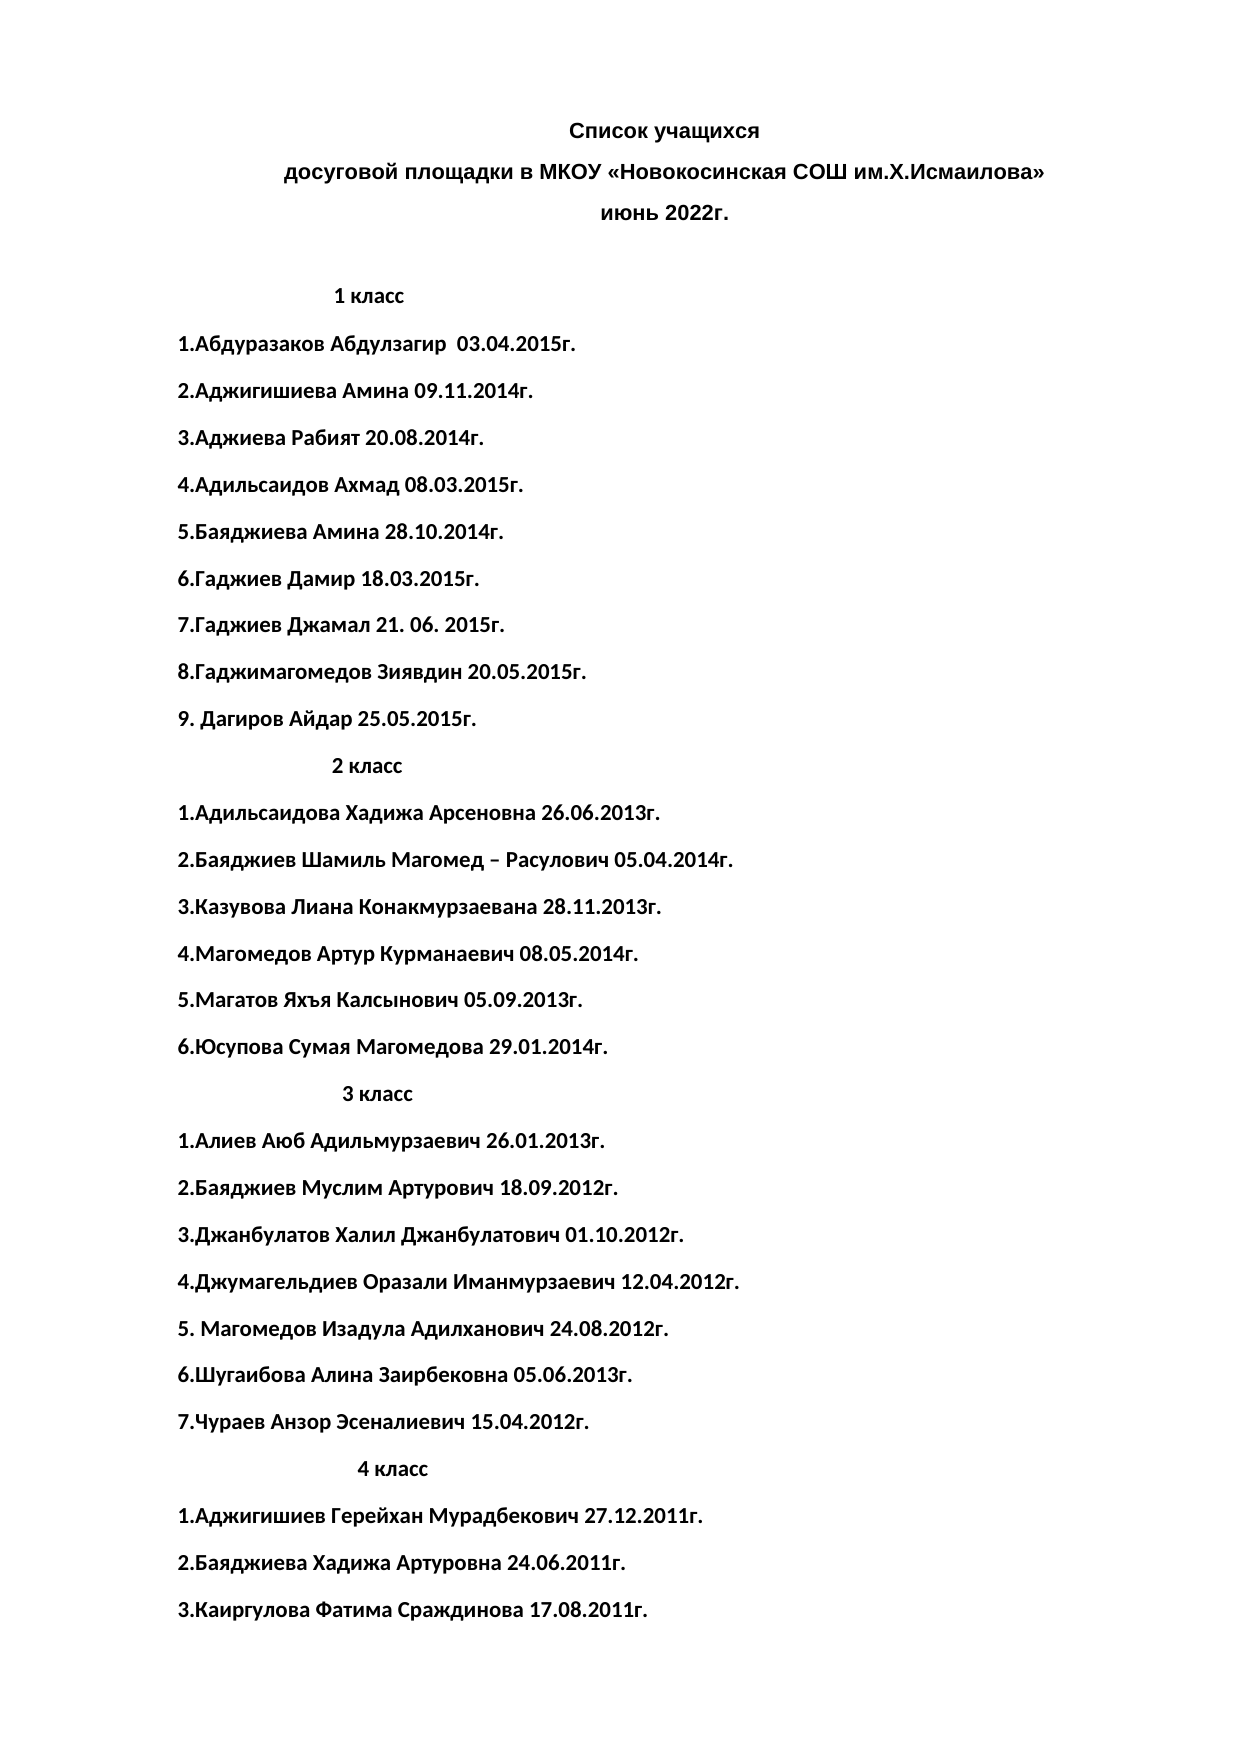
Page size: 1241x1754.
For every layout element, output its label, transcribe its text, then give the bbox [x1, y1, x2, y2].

text 7.Гаджиев Джамал 21. 06. 2015г. [177, 611, 1152, 639]
text 3.Казувова Лиана Конакмурзаевана 28.11.2013г. [177, 892, 1152, 920]
text 5.Магатов Яхъя Калсынович 05.09.2013г. [177, 986, 1152, 1014]
text 5. Магомедов Изадула Адилханович 24.08.2012г. [177, 1314, 1152, 1342]
text 3.Аджиева Рабият 20.08.2014г. [177, 423, 1152, 451]
text Список учащихся [177, 118, 1152, 143]
text 4.Магомедов Артур Курманаевич 08.05.2014г. [177, 939, 1152, 967]
text 4.Адильсаидов Ахмад 08.03.2015г. [177, 470, 1152, 498]
text июнь 2022г. [177, 200, 1152, 225]
text 4.Джумагельдиев Оразали Иманмурзаевич 12.04.2012г. [177, 1267, 1152, 1295]
text 2.Аджигишиева Амина 09.11.2014г. [177, 376, 1152, 404]
text 9. Дагиров Айдар 25.05.2015г. [177, 704, 1152, 732]
text 1.Абдуразаков Абдулзагир 03.04.2015г. [177, 329, 1152, 357]
text 1.Адильсаидова Хадижа Арсеновна 26.06.2013г. [177, 798, 1152, 826]
text 6.Юсупова Сумая Магомедова 29.01.2014г. [177, 1032, 1152, 1061]
text 2.Баяджиева Хадижа Артуровна 24.06.2011г. [177, 1548, 1152, 1576]
text 3.Каиргулова Фатима Сраждинова 17.08.2011г. [177, 1595, 1152, 1623]
text 1.Алиев Аюб Адильмурзаевич 26.01.2013г. [177, 1126, 1152, 1154]
text 6.Гаджиев Дамир 18.03.2015г. [177, 564, 1152, 592]
text 3 класс [177, 1079, 1152, 1107]
text 2.Баяджиев Шамиль Магомед – Расулович 05.04.2014г. [177, 845, 1152, 873]
text 1 класс [177, 281, 1152, 309]
text 2.Баяджиев Муслим Артурович 18.09.2012г. [177, 1173, 1152, 1201]
text 2 класс [177, 751, 1152, 779]
text 7.Чураев Анзор Эсеналиевич 15.04.2012г. [177, 1407, 1152, 1436]
text досуговой площадки в МКОУ «Новокосинская СОШ им.Х.Исмаилова» [177, 159, 1152, 184]
text 4 класс [177, 1454, 1152, 1482]
text 8.Гаджимагомедов Зиявдин 20.05.2015г. [177, 657, 1152, 686]
text 6.Шугаибова Алина Заирбековна 05.06.2013г. [177, 1361, 1152, 1389]
text 5.Баяджиева Амина 28.10.2014г. [177, 517, 1152, 545]
text 1.Аджигишиев Герейхан Мурадбекович 27.12.2011г. [177, 1501, 1152, 1529]
text 3.Джанбулатов Халил Джанбулатович 01.10.2012г. [177, 1220, 1152, 1248]
